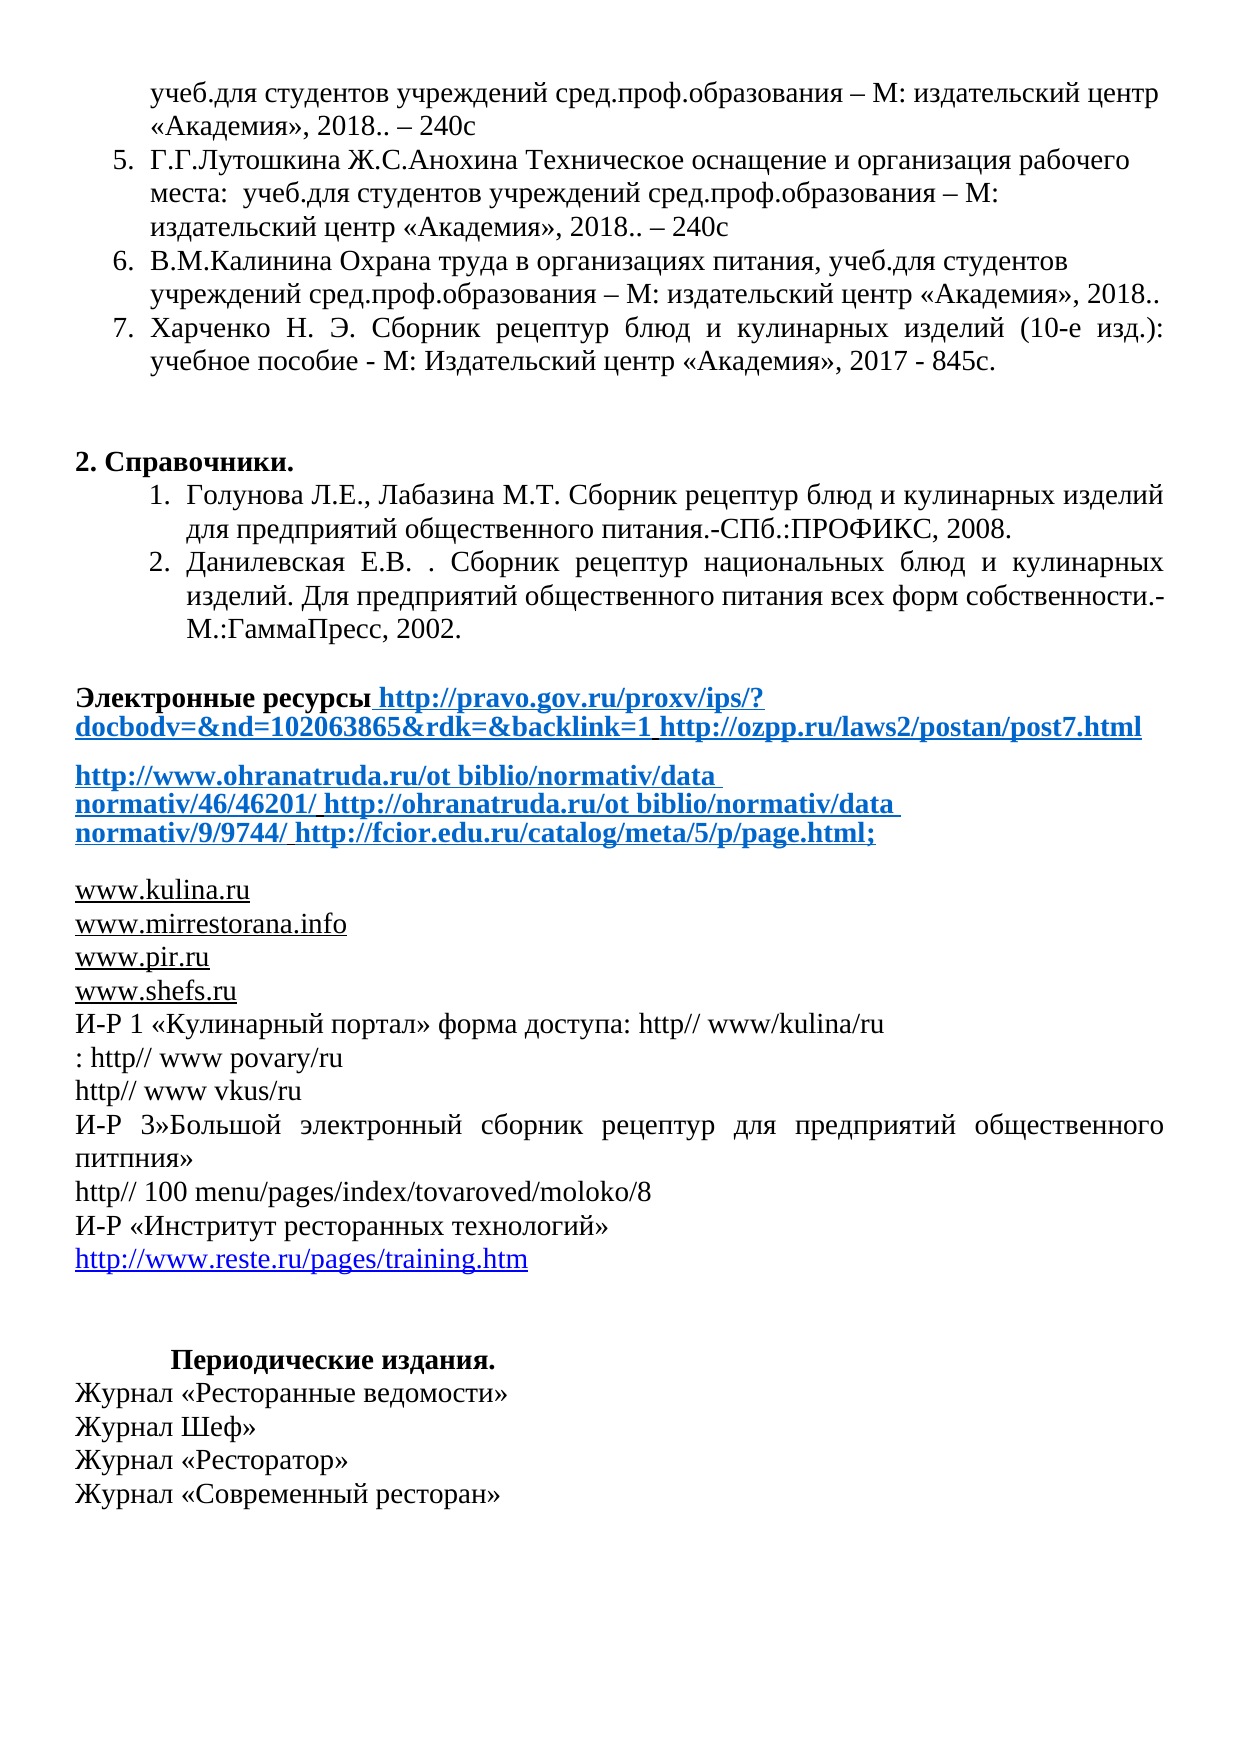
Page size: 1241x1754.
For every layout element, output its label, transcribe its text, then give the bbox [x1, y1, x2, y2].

list В.М.Калинина Охрана труда в организациях питания, учеб.для студентов учреждений сред.проф.образования – М: издательский центр «Академия», 2018.. [112, 243, 1165, 310]
text www.pir.ru [75, 939, 1165, 973]
text И-Р «Инстритут ресторанных технологий» [75, 1208, 1165, 1241]
text И-Р 3»Большой электронный сборник рецептур для предприятий общественного питпния» [75, 1107, 1165, 1174]
text www.shefs.ru [75, 973, 1165, 1006]
text http// 100 menu/pages/index/tovaroved/moloko/8 [75, 1174, 1165, 1208]
list Г.Г.Лутошкина Ж.С.Анохина Техническое оснащение и организация рабочего места: учеб.для студентов учреждений сред.проф.образования – М: издательский центр «Академия», 2018.. – 240с [112, 142, 1165, 243]
text www.mirrestorana.info [75, 906, 1165, 939]
text Электронные ресурсы http://pravo.gov.ru/proxv/ips/?docbodv=&nd=102063865&rdk=&backlink=1 http://ozpp.ru/laws2/postan/post7.html [75, 684, 1165, 742]
list Харченко Н. Э. Сборник рецептур блюд и кулинарных изделий (10-е изд.): учебное пособие - М: Издательский центр «Академия», 2017 - 845с. [112, 310, 1165, 377]
text http://www.reste.ru/pages/training.htm [75, 1241, 1165, 1275]
text 2. Справочники. [75, 444, 1165, 477]
text Журнал «Ресторанные ведомости» [75, 1375, 1165, 1409]
text Журнал Шеф» [75, 1409, 1165, 1442]
text Журнал «Ресторатор» [75, 1442, 1165, 1476]
text Журнал «Современный ресторан» [75, 1476, 1165, 1509]
text http://www.ohranatruda.ru/ot biblio/normativ/data normativ/46/46201/ http://ohranatruda.ru/ot biblio/normativ/data normativ/9/9744/ http://fcior.edu.ru/catalog/meta/5/p/page.html; [75, 762, 921, 848]
list Данилевская Е.В. . Сборник рецептур национальных блюд и кулинарных изделий. Для предприятий общественного питания всех форм собственности.-М.:ГаммаПресс, 2002. [149, 544, 1165, 645]
list Голунова Л.Е., Лабазина М.Т. Сборник рецептур блюд и кулинарных изделий для предприятий общественного питания.-СПб.:ПРОФИКС, 2008. [149, 477, 1165, 544]
text : http// www povary/ru [75, 1040, 1165, 1073]
text Периодические издания. [75, 1342, 1165, 1375]
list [112, 75, 1165, 142]
text http// www vkus/ru [75, 1073, 1165, 1107]
text И-Р 1 «Кулинарный портал» форма доступа: http// www/kulina/ru [75, 1006, 1165, 1040]
text www.kulina.ru [75, 872, 1165, 906]
